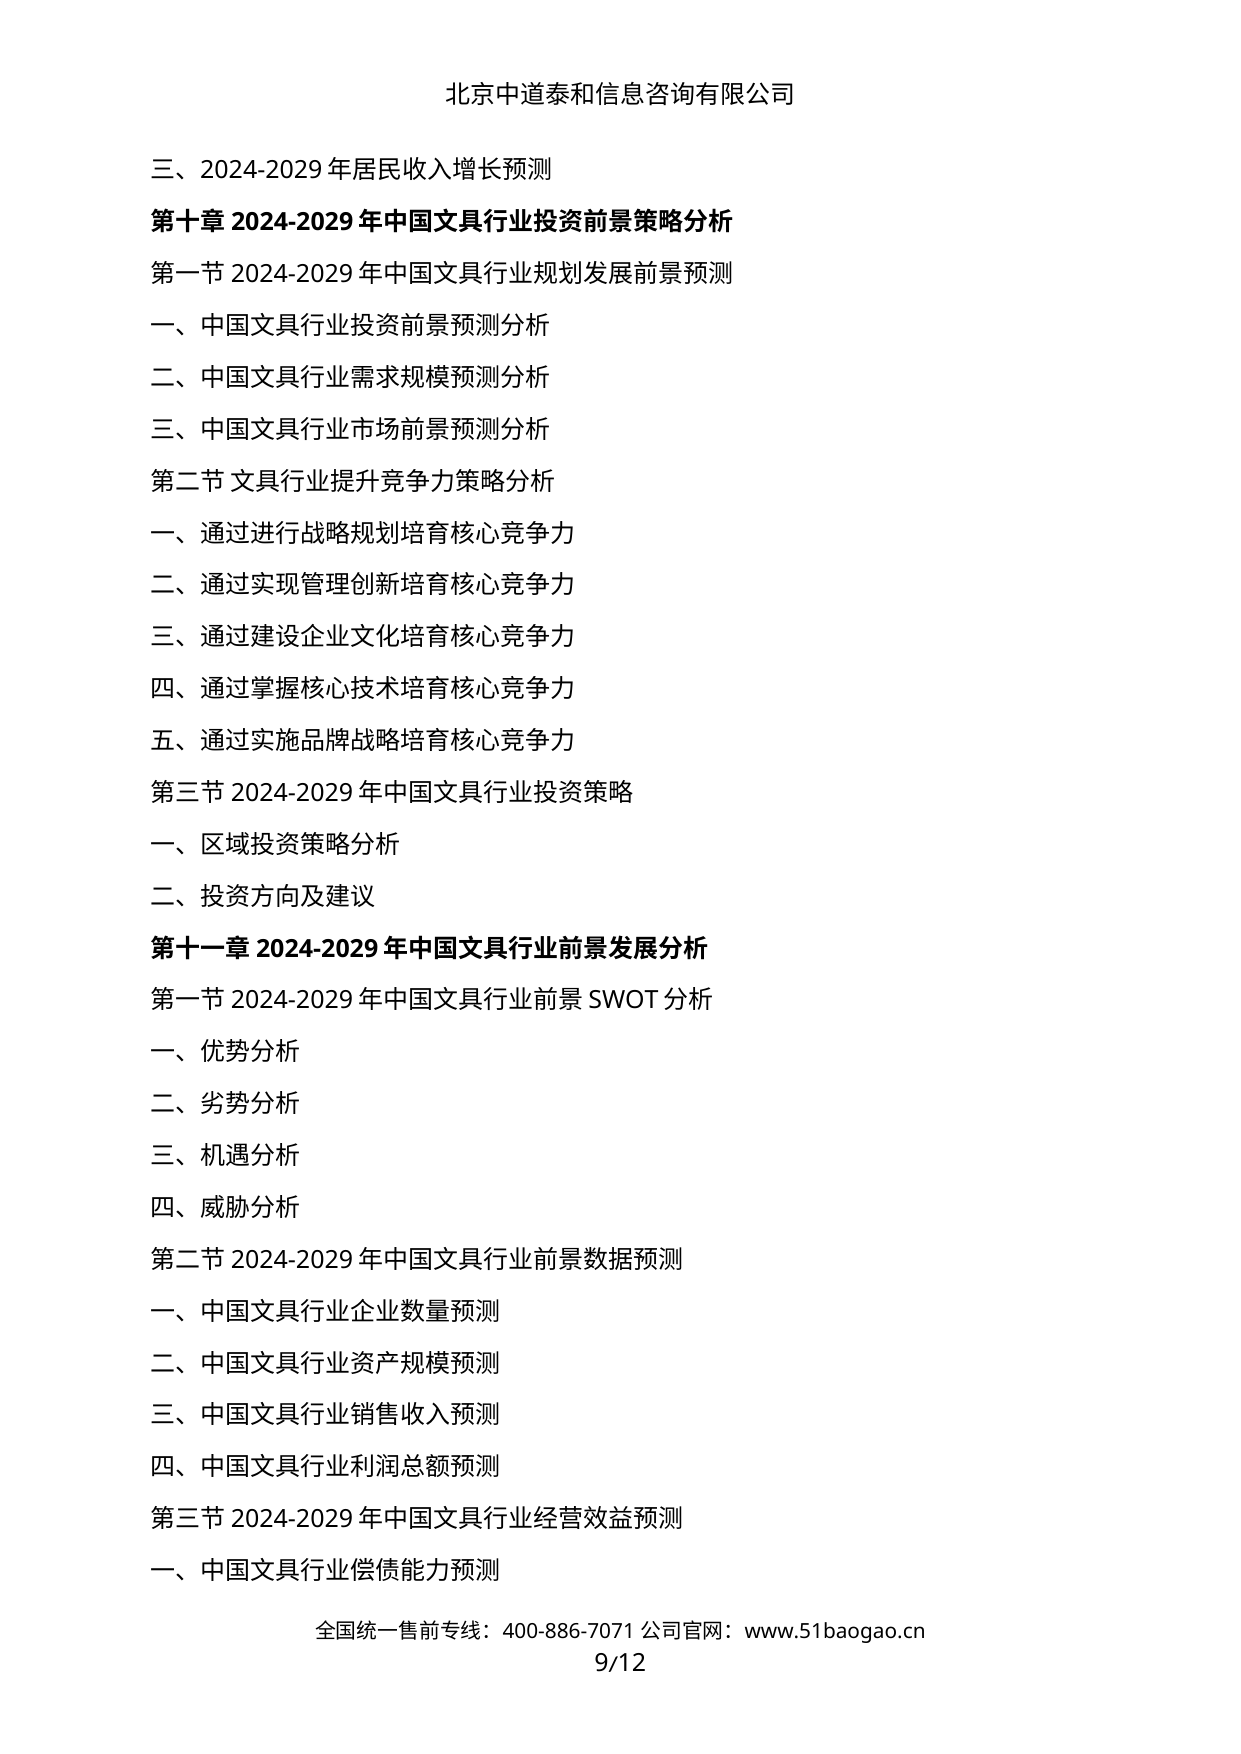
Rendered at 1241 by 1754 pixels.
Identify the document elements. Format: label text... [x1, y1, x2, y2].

text 三、中国文具行业市场前景预测分析 [150, 409, 1090, 446]
text 三、2024-2029年居民收入增长预测 [150, 150, 1090, 186]
text 一、优势分析 [150, 1032, 1090, 1068]
text 二、投资方向及建议 [150, 876, 1090, 912]
text 一、中国文具行业投资前景预测分析 [150, 306, 1090, 342]
text 第一节 2024-2029年中国文具行业规划发展前景预测 [150, 254, 1090, 290]
text 三、通过建设企业文化培育核心竞争力 [150, 617, 1090, 653]
text 第二节 文具行业提升竞争力策略分析 [150, 461, 1090, 497]
text 第十一章 2024-2029年中国文具行业前景发展分析 [150, 928, 1090, 964]
text 第三节 2024-2029年中国文具行业投资策略 [150, 772, 1090, 809]
text 三、中国文具行业销售收入预测 [150, 1395, 1090, 1431]
text 三、机遇分析 [150, 1136, 1090, 1172]
text 第二节 2024-2029年中国文具行业前景数据预测 [150, 1239, 1090, 1276]
text 二、通过实现管理创新培育核心竞争力 [150, 565, 1090, 601]
text 一、中国文具行业偿债能力预测 [150, 1551, 1090, 1587]
text 第一节 2024-2029年中国文具行业前景SWOT分析 [150, 980, 1090, 1016]
text 四、通过掌握核心技术培育核心竞争力 [150, 669, 1090, 705]
text 二、中国文具行业资产规模预测 [150, 1343, 1090, 1379]
text 五、通过实施品牌战略培育核心竞争力 [150, 721, 1090, 757]
text 一、区域投资策略分析 [150, 824, 1090, 861]
text 四、威胁分析 [150, 1187, 1090, 1224]
text 二、劣势分析 [150, 1084, 1090, 1120]
text 四、中国文具行业利润总额预测 [150, 1447, 1090, 1483]
text 一、通过进行战略规划培育核心竞争力 [150, 513, 1090, 549]
text 第十章 2024-2029年中国文具行业投资前景策略分析 [150, 202, 1090, 238]
text 一、中国文具行业企业数量预测 [150, 1291, 1090, 1327]
text 第三节 2024-2029年中国文具行业经营效益预测 [150, 1499, 1090, 1535]
text 二、中国文具行业需求规模预测分析 [150, 357, 1090, 394]
